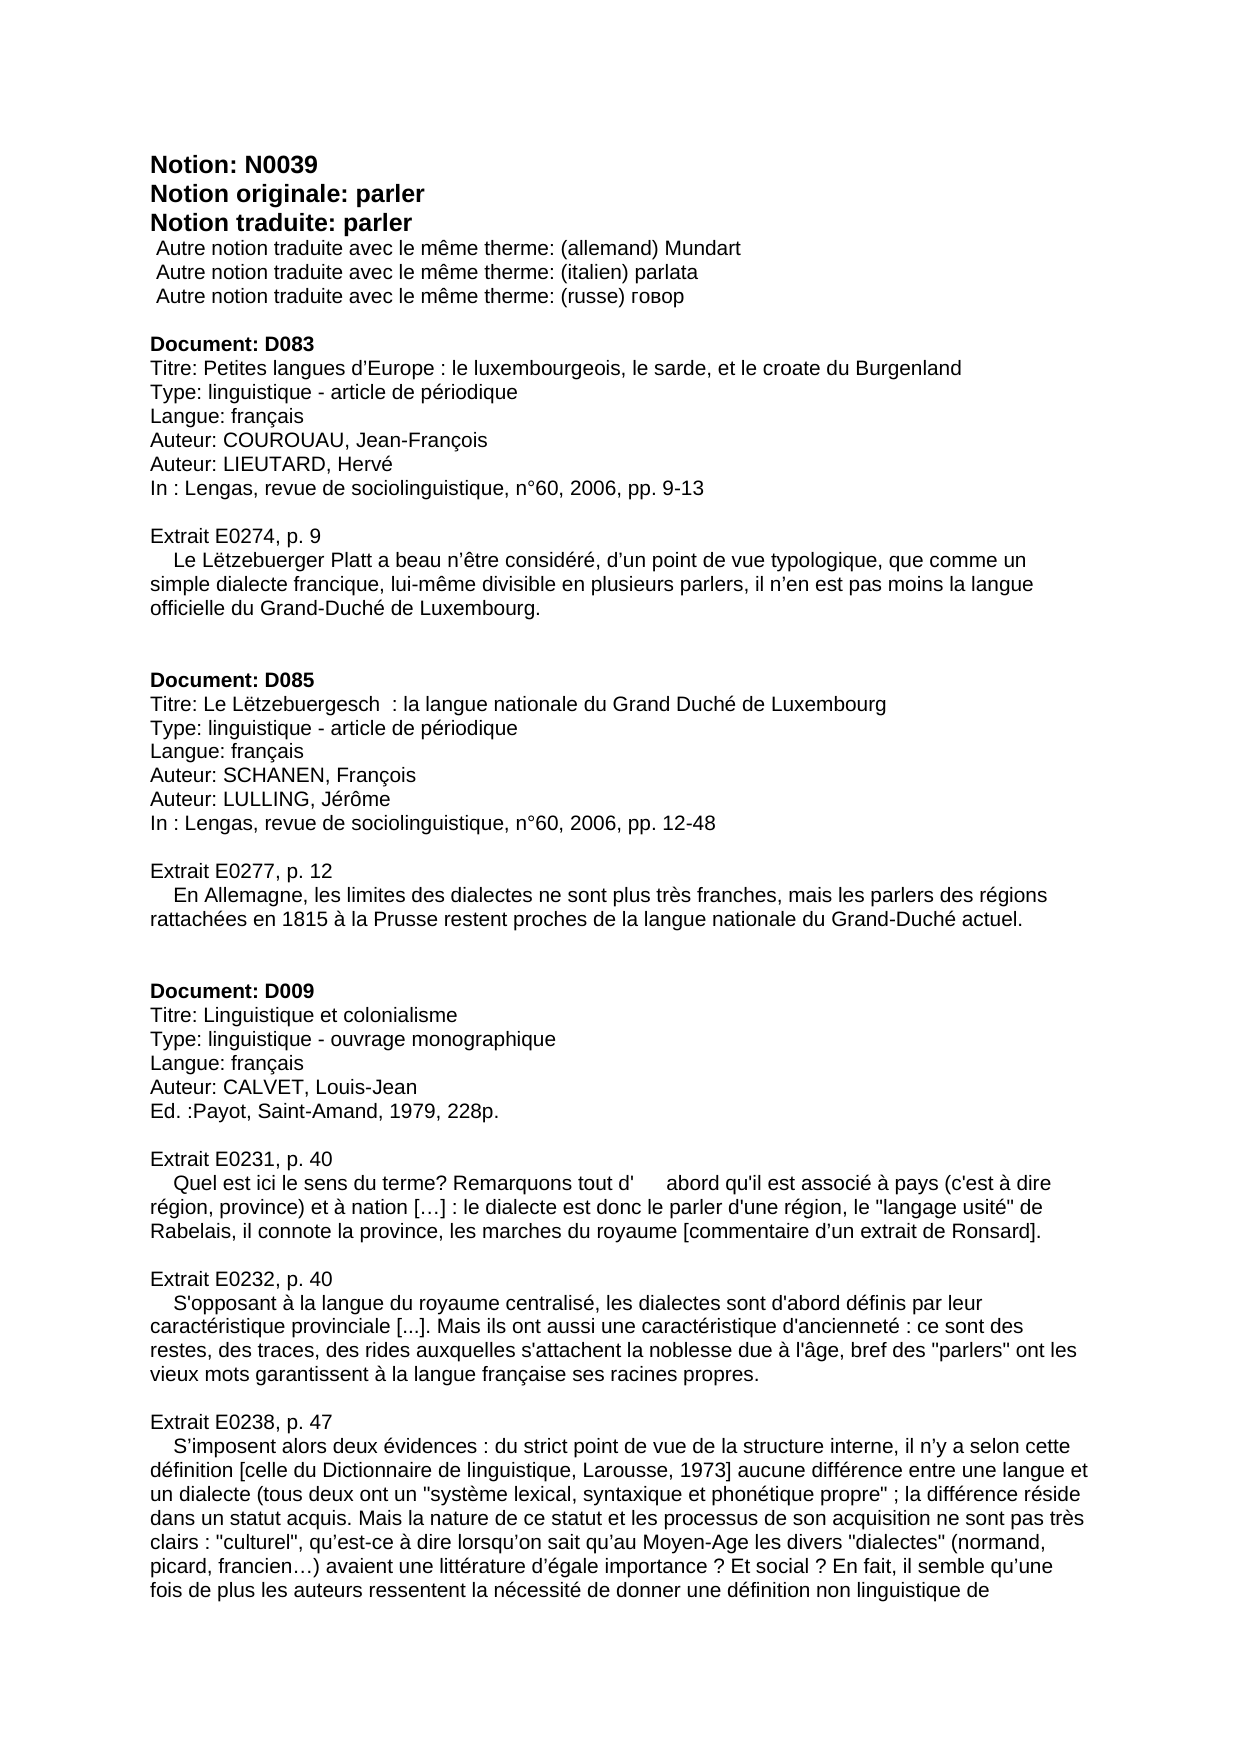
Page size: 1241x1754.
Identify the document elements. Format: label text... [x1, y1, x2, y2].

text Extrait E0238, p. 47 [150, 1410, 1090, 1434]
text Extrait E0232, p. 40 [150, 1266, 1090, 1290]
text Notion originale: parler [150, 179, 1090, 207]
text Autre notion traduite avec le même therme: (russe) говор [150, 284, 1090, 308]
text Titre: Le Lëtzebuergesch : la langue nationale du Grand Duché de Luxembourg [150, 691, 1090, 715]
text Auteur: LIEUTARD, Hervé [150, 452, 1090, 476]
text Extrait E0274, p. 9 [150, 524, 1090, 548]
text Auteur: CALVET, Louis-Jean [150, 1075, 1090, 1099]
text S'opposant à la langue du royaume centralisé, les dialectes sont d'abord définis par leur caractéristique provinciale [...]. Mais ils ont aussi une caractéristique d'ancienneté : ce sont des restes, des traces, des rides auxquelles s'attachent la noblesse due à l'âge, bref des "parlers" ont les vieux mots garantissent à la langue française ses racines propres. [150, 1290, 1090, 1386]
text Auteur: LULLING, Jérôme [150, 787, 1090, 811]
text Notion: N0039 [150, 150, 1090, 179]
text Type: linguistique - article de périodique [150, 380, 1090, 404]
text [150, 1434, 1090, 1602]
text Langue: français [150, 739, 1090, 763]
text Le Lëtzebuerger Platt a beau n’être considéré, d’un point de vue typologique, que comme un simple dialecte francique, lui-même divisible en plusieurs parlers, il n’en est pas moins la langue officielle du Grand-Duché de Luxembourg. [150, 548, 1090, 619]
text Autre notion traduite avec le même therme: (italien) parlata [150, 260, 1090, 284]
text Auteur: COUROUAU, Jean-François [150, 428, 1090, 452]
text En Allemagne, les limites des dialectes ne sont plus très franches, mais les parlers des régions rattachées en 1815 à la Prusse restent proches de la langue nationale du Grand-Duché actuel. [150, 883, 1090, 931]
text In : Lengas, revue de sociolinguistique, n°60, 2006, pp. 9-13 [150, 476, 1090, 500]
text Notion traduite: parler [150, 207, 1090, 236]
text Langue: français [150, 1051, 1090, 1075]
text Langue: français [150, 404, 1090, 428]
text Quel est ici le sens du terme? Remarquons tout d' abord qu'il est associé à pays (c'est à dire région, province) et à nation […] : le dialecte est donc le parler d'une région, le "langage usité" de Rabelais, il connote la province, les marches du royaume [commentaire d’un extrait de Ronsard]. [150, 1171, 1090, 1242]
text Extrait E0277, p. 12 [150, 859, 1090, 883]
text Auteur: SCHANEN, François [150, 763, 1090, 787]
text Titre: Petites langues d’Europe : le luxembourgeois, le sarde, et le croate du Burgenland [150, 356, 1090, 380]
text Document: D009 [150, 979, 1090, 1003]
text Autre notion traduite avec le même therme: (allemand) Mundart [150, 236, 1090, 260]
text Ed. :Payot, Saint-Amand, 1979, 228p. [150, 1099, 1090, 1123]
text Type: linguistique - ouvrage monographique [150, 1027, 1090, 1051]
text Document: D085 [150, 667, 1090, 691]
text Document: D083 [150, 332, 1090, 356]
text Type: linguistique - article de périodique [150, 715, 1090, 739]
text Extrait E0231, p. 40 [150, 1147, 1090, 1171]
text In : Lengas, revue de sociolinguistique, n°60, 2006, pp. 12-48 [150, 811, 1090, 835]
text Titre: Linguistique et colonialisme [150, 1003, 1090, 1027]
